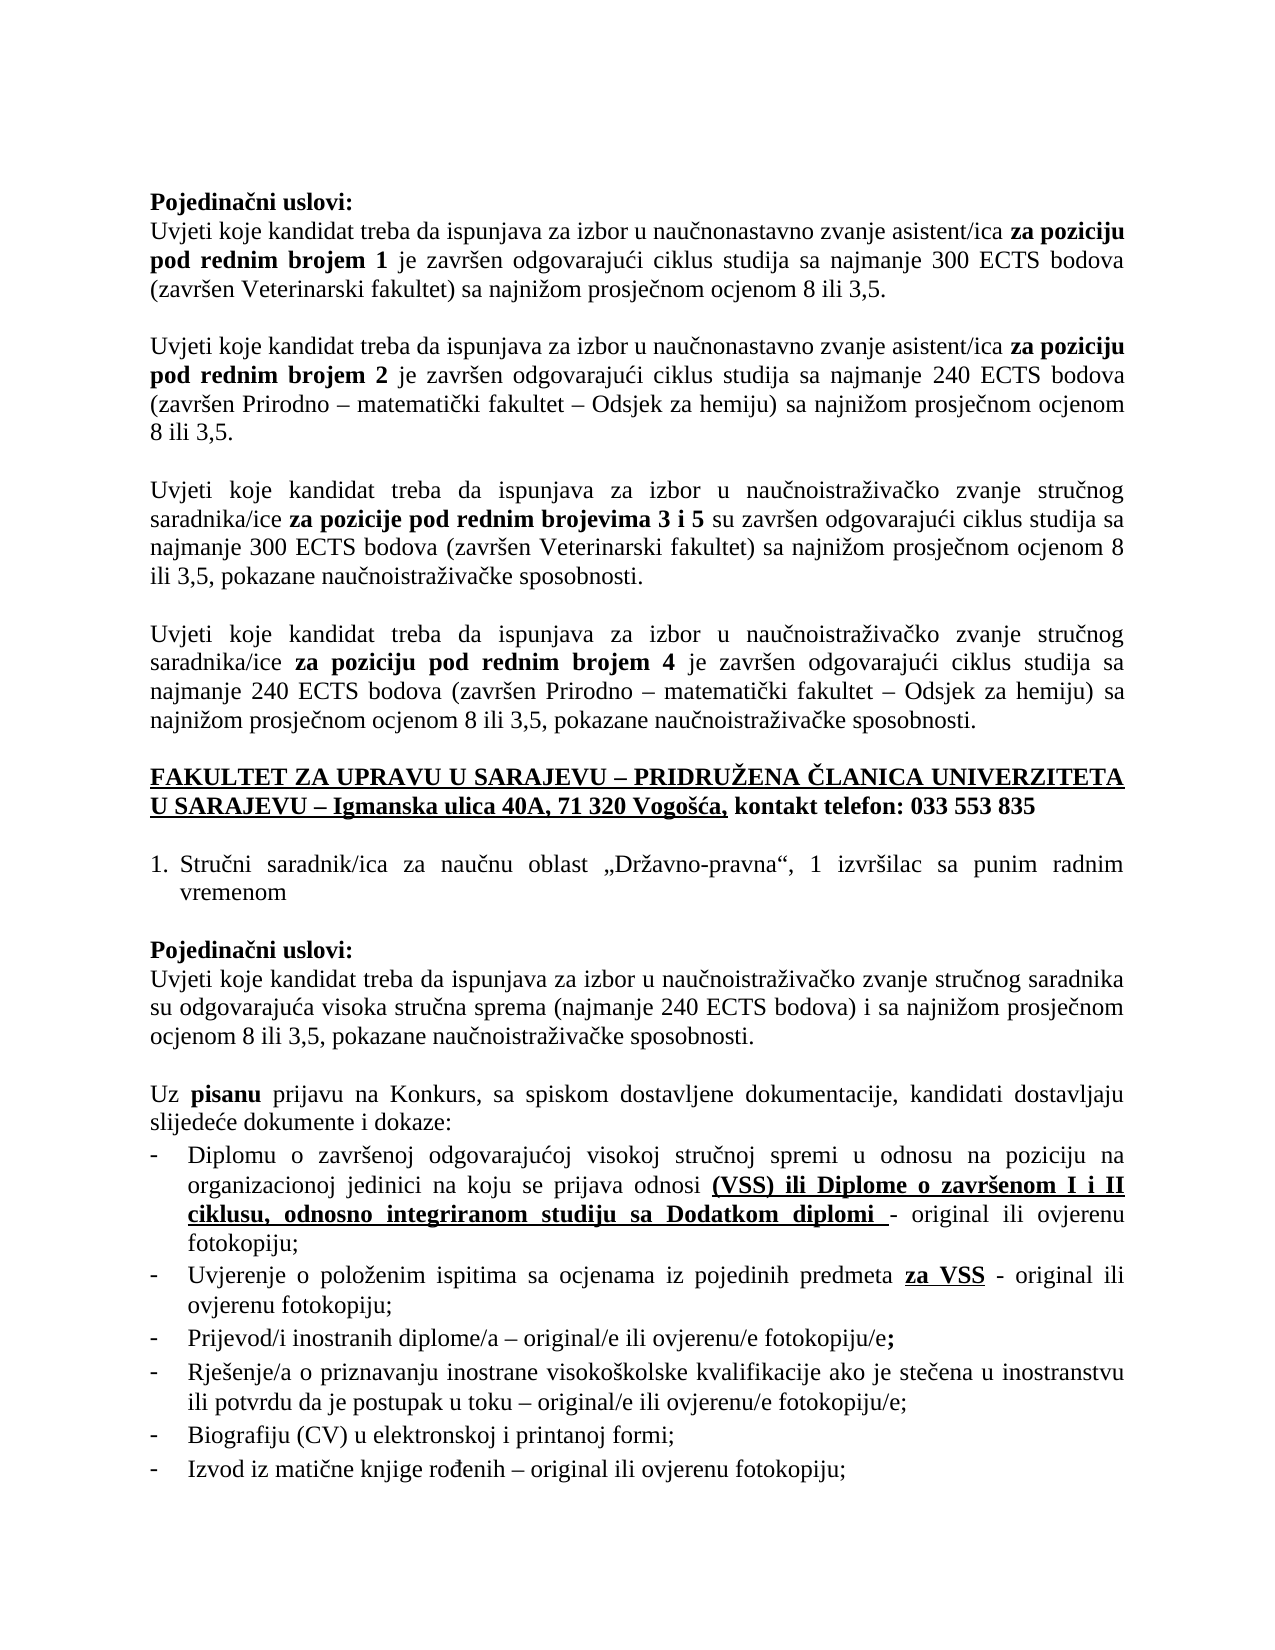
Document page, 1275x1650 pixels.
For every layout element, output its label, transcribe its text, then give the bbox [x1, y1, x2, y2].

list Biografiju (CV) u elektronskoj i printanoj formi; [150, 1416, 1125, 1450]
text Pojedinačni uslovi: [150, 187, 1125, 216]
text Pojedinačni uslovi: [150, 935, 1125, 964]
text Uvjeti koje kandidat treba da ispunjava za izbor u naučnonastavno zvanje asistent/ica za poziciju pod rednim brojem 2 je završen odgovarajući ciklus studija sa najmanje 240 ECTS bodova (završen Prirodno – matematički fakultet – Odsjek za hemiju) sa najnižom prosječnom ocjenom 8 ili 3,5. [150, 331, 1125, 446]
list Stručni saradnik/ica za naučnu oblast „Državno-pravna“, 1 izvršilac sa punim radnim vremenom [150, 849, 1125, 906]
text Uvjeti koje kandidat treba da ispunjava za izbor u naučnoistraživačko zvanje stručnog saradnika su odgovarajuća visoka stručna sprema (najmanje 240 ECTS bodova) i sa najnižom prosječnom ocjenom 8 ili 3,5, pokazane naučnoistraživačke sposobnosti. [150, 964, 1125, 1050]
list Prijevod/i inostranih diplome/a – original/e ili ovjerenu/e fotokopiju/e; [150, 1319, 1125, 1353]
list Rješenje/a o priznavanju inostrane visokoškolske kvalifikacije ako je stečena u inostranstvu ili potvrdu da je postupak u toku – original/e ili ovjerenu/e fotokopiju/e; [150, 1353, 1125, 1416]
list Uvjerenje o položenim ispitima sa ocjenama iz pojedinih predmeta za VSS - original ili ovjerenu fotokopiju; [150, 1257, 1125, 1319]
text FAKULTET ZA UPRAVU U SARAJEVU – PRIDRUŽENA ČLANICA UNIVERZITETA U SARAJEVU – Igmanska ulica 40A, 71 320 Vogošća, kontakt telefon: 033 553 835 [150, 789, 1125, 820]
text Uz pisanu prijavu na Konkurs, sa spiskom dostavljene dokumentacije, kandidati dostavljaju slijedeće dokumente i dokaze: [150, 1079, 1125, 1136]
list Izvod iz matične knjige rođenih – original ili ovjerenu fotokopiju; [150, 1450, 1125, 1484]
text Uvjeti koje kandidat treba da ispunjava za izbor u naučnoistraživačko zvanje stručnog saradnika/ice za poziciju pod rednim brojem 4 je završen odgovarajući ciklus studija sa najmanje 240 ECTS bodova (završen Prirodno – matematički fakultet – Odsjek za hemiju) sa najnižom prosječnom ocjenom 8 ili 3,5, pokazane naučnoistraživačke sposobnosti. [150, 619, 1125, 734]
text Uvjeti koje kandidat treba da ispunjava za izbor u naučnoistraživačko zvanje stručnog saradnika/ice za pozicije pod rednim brojevima 3 i 5 su završen odgovarajući ciklus studija sa najmanje 300 ECTS bodova (završen Veterinarski fakultet) sa najnižom prosječnom ocjenom 8 ili 3,5, pokazane naučnoistraživačke sposobnosti. [150, 475, 1125, 590]
text Uvjeti koje kandidat treba da ispunjava za izbor u naučnonastavno zvanje asistent/ica za poziciju pod rednim brojem 1 je završen odgovarajući ciklus studija sa najmanje 300 ECTS bodova (završen Veterinarski fakultet) sa najnižom prosječnom ocjenom 8 ili 3,5. [150, 216, 1125, 302]
text FAKULTET ZA UPRAVU U SARAJEVU – PRIDRUŽENA ČLANICA UNIVERZITETA U SARAJEVU – Igmanska ulica 40A, 71 320 Vogošća, kontakt telefon: 033 553 835 [150, 762, 1125, 787]
list Diplomu o završenoj odgovarajućoj visokoj stručnoj spremi u odnosu na poziciju na organizacionoj jedinici na koju se prijava odnosi (VSS) ili Diplome o završenom I i II ciklusu, odnosno integriranom studiju sa Dodatkom diplomi - original ili ovjerenu fotokopiju; [150, 1136, 1125, 1257]
